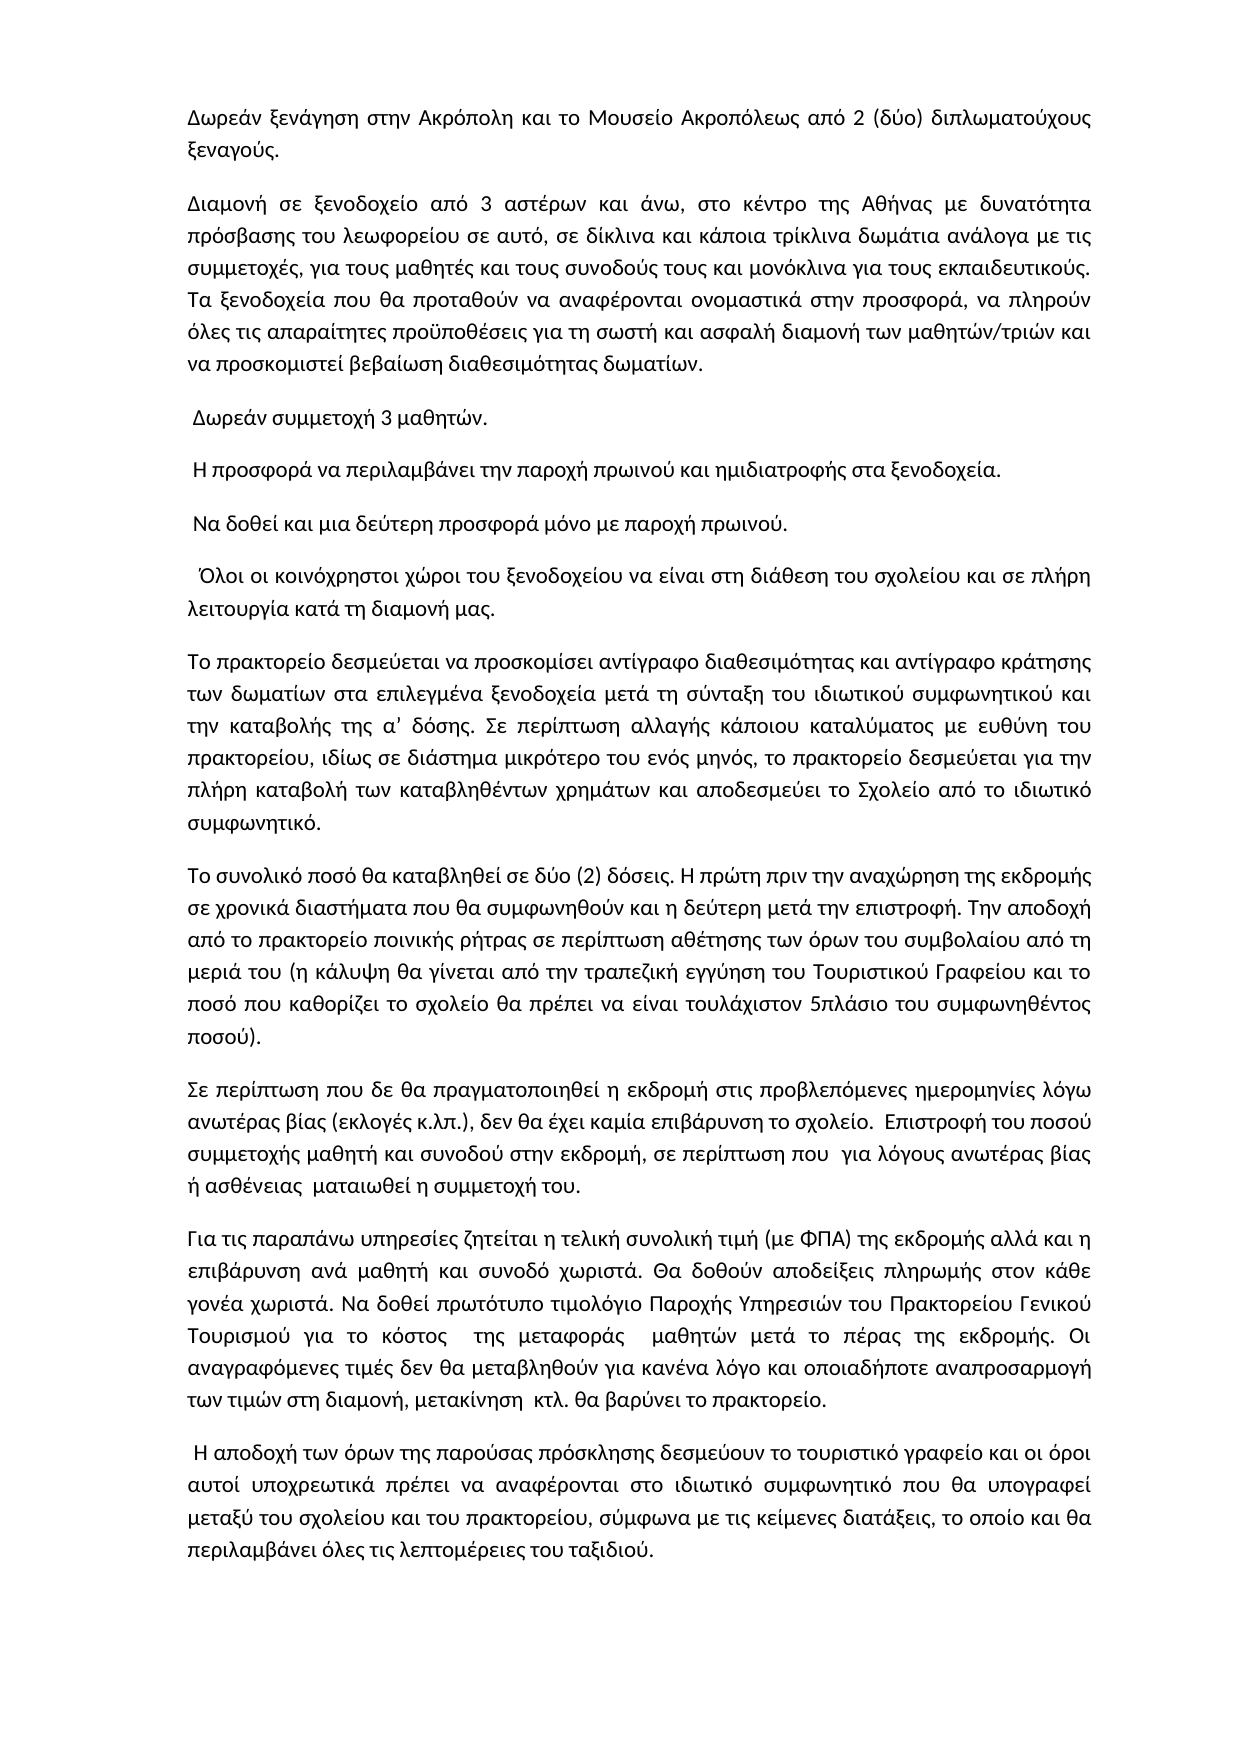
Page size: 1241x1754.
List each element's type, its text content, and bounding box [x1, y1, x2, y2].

text Το πρακτορείο δεσμεύεται να προσκομίσει αντίγραφο διαθεσιμότητας και αντίγραφο κράτησης των δωματίων στα επιλεγμένα ξενοδοχεία μετά τη σύνταξη του ιδιωτικού συμφωνητικού και την καταβολής της α’ δόσης. Σε περίπτωση αλλαγής κάποιου καταλύματος με ευθύνη του πρακτορείου, ιδίως σε διάστημα μικρότερο του ενός μηνός, το πρακτορείο δεσμεύεται για την πλήρη καταβολή των καταβληθέντων χρημάτων και αποδεσμεύει το Σχολείο από το ιδιωτικό συμφωνητικό. [187, 647, 1093, 836]
text Σε περίπτωση που δε θα πραγματοποιηθεί η εκδρομή στις προβλεπόμενες ημερομηνίες λόγω ανωτέρας βίας (εκλογές κ.λπ.), δεν θα έχει καμία επιβάρυνση το σχολείο. Επιστροφή του ποσού συμμετοχής μαθητή και συνοδού στην εκδρομή, σε περίπτωση που για λόγους ανωτέρας βίας ή ασθένειας ματαιωθεί η συμμετοχή του. [187, 1075, 1093, 1199]
text Το συνολικό ποσό θα καταβληθεί σε δύο (2) δόσεις. Η πρώτη πριν την αναχώρηση της εκδρομής σε χρονικά διαστήματα που θα συμφωνηθούν και η δεύτερη μετά την επιστροφή. Την αποδοχή από το πρακτορείο ποινικής ρήτρας σε περίπτωση αθέτησης των όρων του συμβολαίου από τη μεριά του (η κάλυψη θα γίνεται από την τραπεζική εγγύηση του Τουριστικού Γραφείου και το ποσό που καθορίζει το σχολείο θα πρέπει να είναι τουλάχιστον 5πλάσιο του συμφωνηθέντος ποσού). [187, 861, 1093, 1050]
text Να δοθεί και μια δεύτερη προσφορά μόνο με παροχή πρωινού. [187, 509, 1093, 537]
text Δωρεάν συμμετοχή 3 μαθητών. [187, 403, 1093, 431]
text Δωρεάν ξενάγηση στην Ακρόπολη και το Μουσείο Ακροπόλεως από 2 (δύο) διπλωματούχους ξεναγούς. [187, 103, 1093, 164]
text Για τις παραπάνω υπηρεσίες ζητείται η τελική συνολική τιμή (με ΦΠΑ) της εκδρομής αλλά και η επιβάρυνση ανά μαθητή και συνοδό χωριστά. Θα δοθούν αποδείξεις πληρωμής στον κάθε γονέα χωριστά. Να δοθεί πρωτότυπο τιμολόγιο Παροχής Υπηρεσιών του Πρακτορείου Γενικού Τουρισμού για το κόστος της μεταφοράς μαθητών μετά το πέρας της εκδρομής. Οι αναγραφόμενες τιμές δεν θα μεταβληθούν για κανένα λόγο και οποιαδήποτε αναπροσαρμογή των τιμών στη διαμονή, μετακίνηση κτλ. θα βαρύνει το πρακτορείο. [187, 1224, 1093, 1413]
text Η προσφορά να περιλαμβάνει την παροχή πρωινού και ημιδιατροφής στα ξενοδοχεία. [187, 456, 1093, 484]
text Διαμονή σε ξενοδοχείο από 3 αστέρων και άνω, στο κέντρο της Αθήνας με δυνατότητα πρόσβασης του λεωφορείου σε αυτό, σε δίκλινα και κάποια τρίκλινα δωμάτια ανάλογα με τις συμμετοχές, για τους μαθητές και τους συνοδούς τους και μονόκλινα για τους εκπαιδευτικούς. Τα ξενοδοχεία που θα προταθούν να αναφέρονται ονομαστικά στην προσφορά, να πληρούν όλες τις απαραίτητες προϋποθέσεις για τη σωστή και ασφαλή διαμονή των μαθητών/τριών και να προσκομιστεί βεβαίωση διαθεσιμότητας δωματίων. [187, 189, 1093, 378]
text Η αποδοχή των όρων της παρούσας πρόσκλησης δεσμεύουν το τουριστικό γραφείο και οι όροι αυτοί υποχρεωτικά πρέπει να αναφέρονται στο ιδιωτικό συμφωνητικό που θα υπογραφεί μεταξύ του σχολείου και του πρακτορείου, σύμφωνα με τις κείμενες διατάξεις, το οποίο και θα περιλαμβάνει όλες τις λεπτομέρειες του ταξιδιού. [187, 1438, 1093, 1563]
text Όλοι οι κοινόχρηστοι χώροι του ξενοδοχείου να είναι στη διάθεση του σχολείου και σε πλήρη λειτουργία κατά τη διαμονή μας. [187, 562, 1093, 622]
